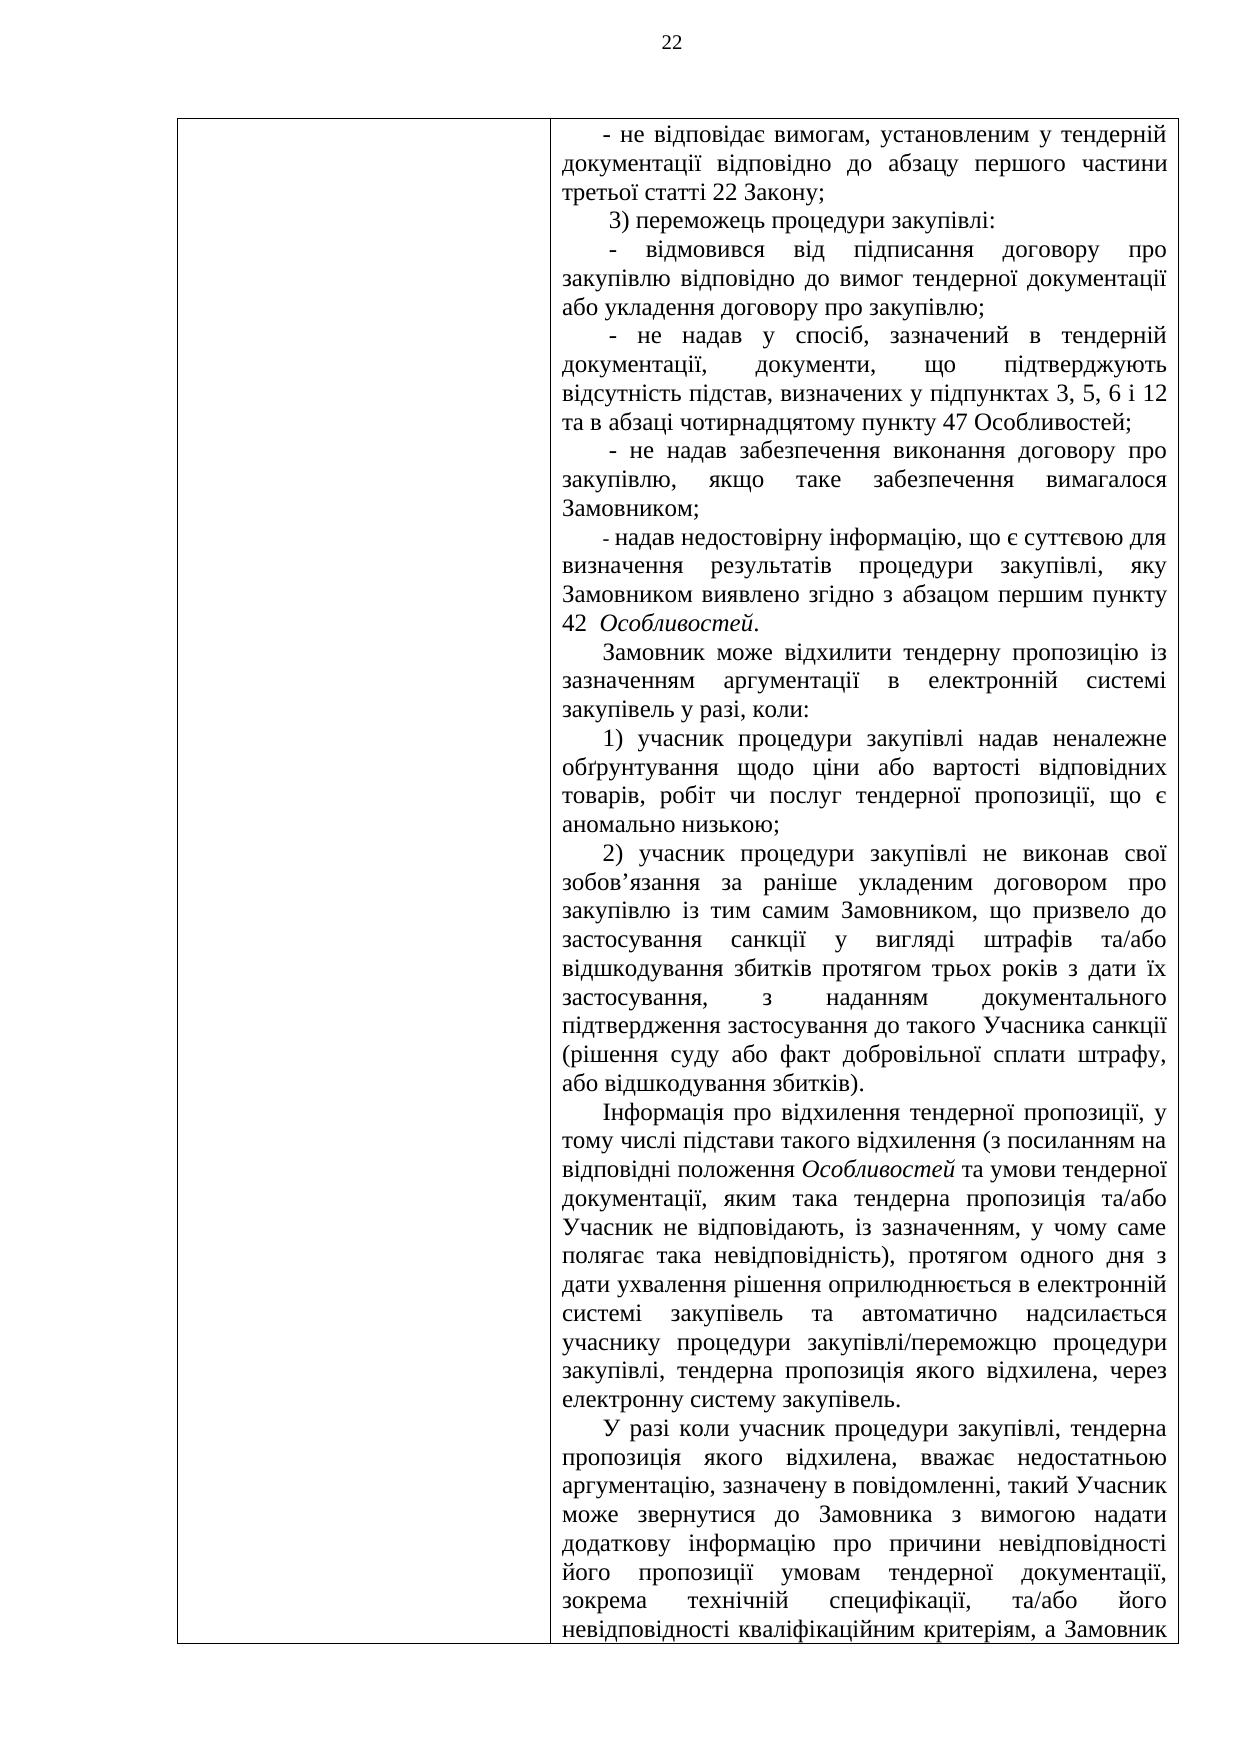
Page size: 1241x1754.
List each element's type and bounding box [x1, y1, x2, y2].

table_cell [551, 119, 1178, 1643]
table_cell [178, 119, 550, 1643]
